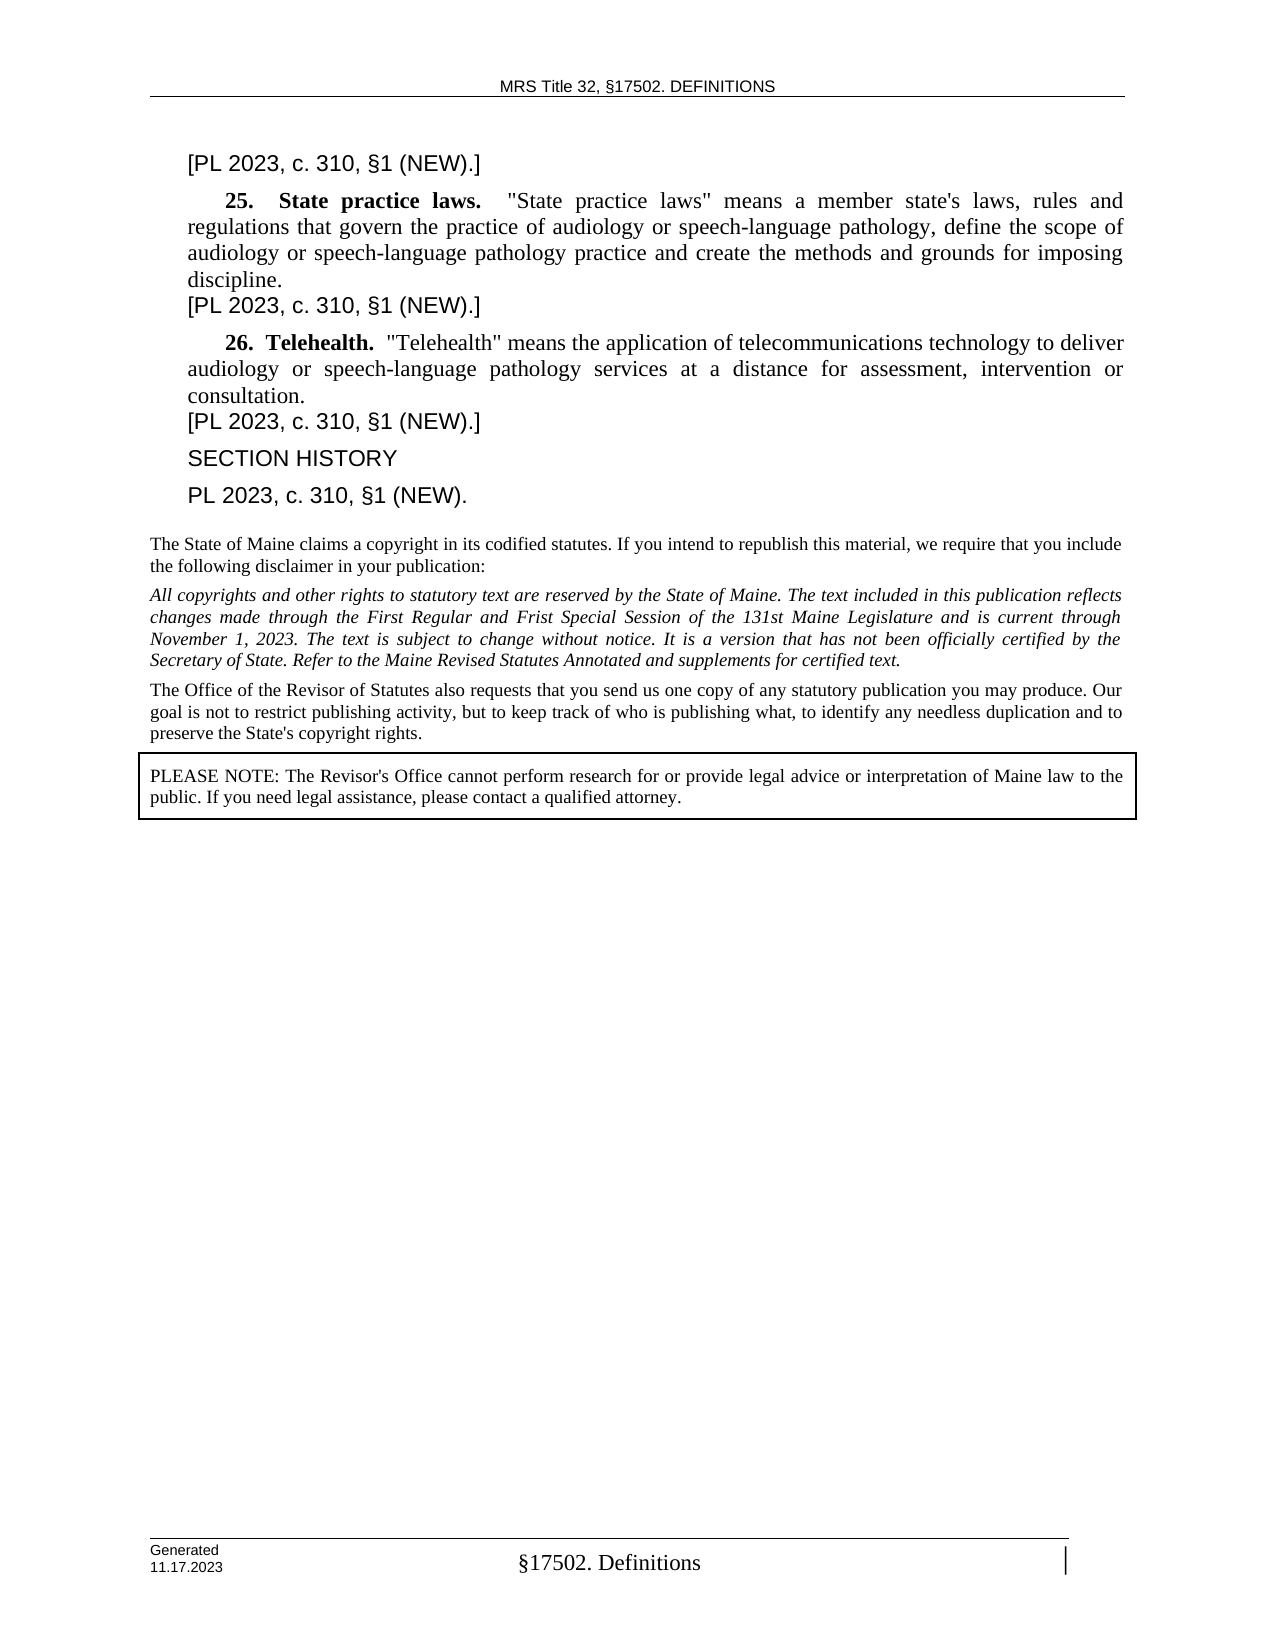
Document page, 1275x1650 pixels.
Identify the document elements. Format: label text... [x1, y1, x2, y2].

text [PL 2023, c. 310, §1 (NEW).] [187, 292, 1125, 318]
text PLEASE NOTE: The Revisor's Office cannot perform research for or provide legal advice or interpretation of Maine law to the public. If you need legal assistance, please contact a qualified attorney. [140, 754, 1135, 818]
text [PL 2023, c. 310, §1 (NEW).] [187, 150, 1125, 176]
text 25. State practice laws. "State practice laws" means a member state's laws, rules and regulations that govern the practice of audiology or speech-language pathology, define the scope of audiology or speech-language pathology practice and create the methods and grounds for imposing discipline. [187, 187, 1125, 292]
text 26. Telehealth. "Telehealth" means the application of telecommunications technology to deliver audiology or speech-language pathology services at a distance for assessment, intervention or consultation. [187, 329, 1125, 408]
text The Office of the Revisor of Statutes also requests that you send us one copy of any statutory publication you may produce. Our goal is not to restrict publishing activity, but to keep track of who is publishing what, to identify any needless duplication and to preserve the State's copyright rights. [150, 679, 1125, 744]
text SECTION HISTORY [187, 445, 1125, 471]
text All copyrights and other rights to statutory text are reserved by the State of Maine. The text included in this publication reflects changes made through the First Regular and Frist Special Session of the 131st Maine Legislature and is current through November 1, 2023 . The text is subject to change without notice. It is a version that has not been officially certified by the Secretary of State. Refer to the Maine Revised Statutes Annotated and supplements for certified text. [150, 584, 1125, 671]
text [PL 2023, c. 310, §1 (NEW).] [187, 408, 1125, 434]
text PL 2023, c. 310, §1 (NEW). [187, 482, 1125, 508]
text The State of Maine claims a copyright in its codified statutes. If you intend to republish this material, we require that you include the following disclaimer in your publication: [150, 533, 1125, 576]
